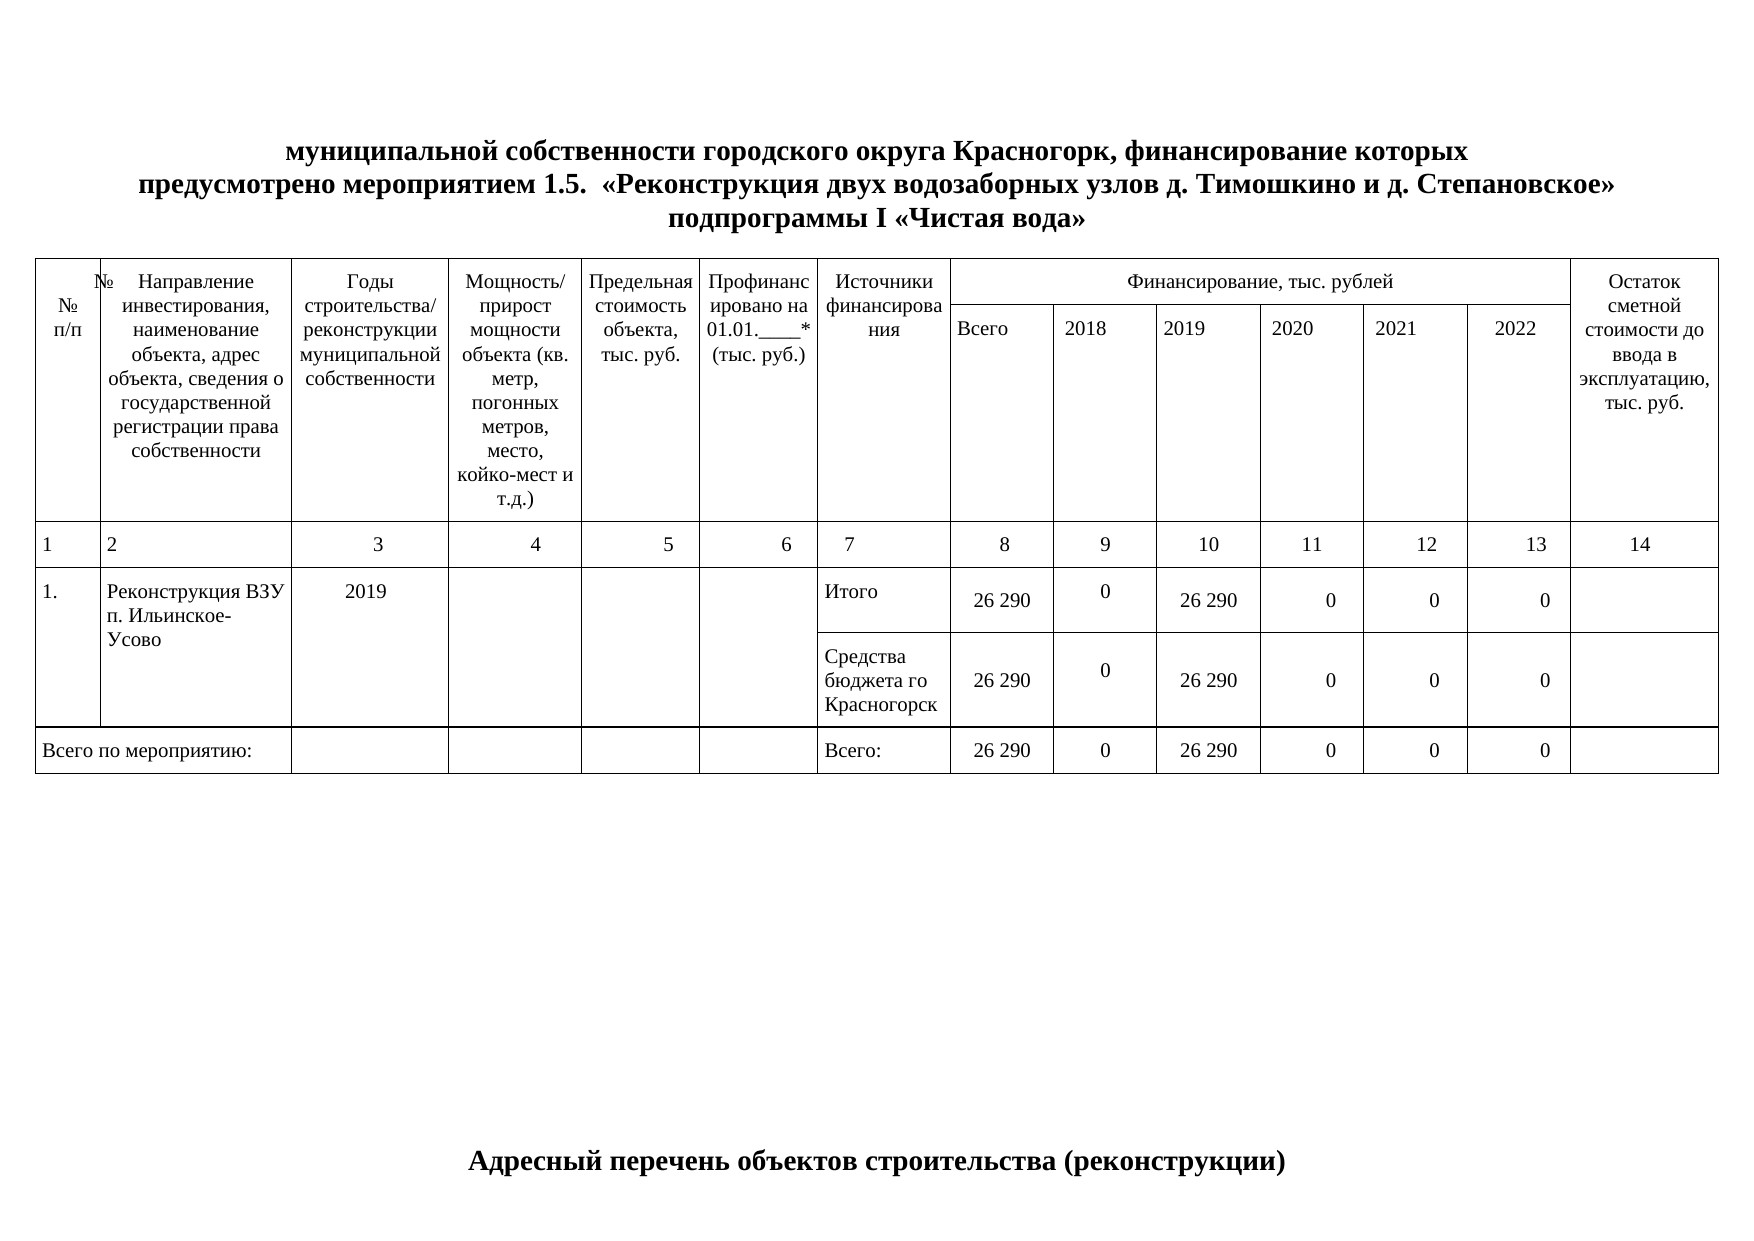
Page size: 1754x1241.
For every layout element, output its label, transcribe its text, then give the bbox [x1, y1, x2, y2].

text предусмотрено мероприятием 1.5. «Реконструкция двух водозаборных узлов д. Тимошкино и д. Степановское» подпрограммы I «Чистая вода» [118, 166, 1636, 233]
table_cell 8 [951, 522, 1053, 567]
table_cell 1. [36, 568, 100, 726]
table_header Предельная стоимость объекта, тыс. руб. [582, 259, 699, 521]
text муниципальной собственности городского округа Красногорк, финансирование которых [118, 133, 1636, 166]
table_cell 2019 [1157, 305, 1260, 521]
table_cell [700, 728, 817, 773]
table_cell 0 [1364, 633, 1467, 726]
table_header Остаток сметной стоимости до ввода в эксплуатацию, тыс. руб. [1571, 259, 1718, 521]
table_cell 12 [1364, 522, 1467, 567]
table_cell 0 [1364, 728, 1467, 773]
table_cell 0 [1468, 568, 1570, 632]
table_cell 6 [700, 522, 817, 567]
table_cell 3 [292, 522, 448, 567]
table_cell Итого [818, 568, 950, 632]
table_cell [1571, 633, 1718, 726]
table_cell 26 290 [951, 728, 1053, 773]
table_cell 4 [449, 522, 581, 567]
text Адресный перечень объектов строительства (реконструкции) [118, 1143, 1636, 1176]
table_cell 2020 [1261, 305, 1363, 521]
table_header Направление инвестирования, наименование объекта, адрес объекта, сведения о государственной регистрации права собственности [101, 259, 291, 521]
table_cell 26 290 [951, 568, 1053, 632]
table_cell 0 [1364, 568, 1467, 632]
table_cell 0 [1261, 728, 1363, 773]
table_cell 2 [101, 522, 291, 567]
table_cell 11 [1261, 522, 1363, 567]
table_cell 9 [1054, 522, 1156, 567]
table_cell Средства бюджета го Красногорск [818, 633, 950, 726]
table_cell 10 [1157, 522, 1260, 567]
table_cell Реконструкция ВЗУ п. Ильинское-Усово [101, 568, 291, 726]
table_header Годы строительства/ реконструкции муниципальной собственности [292, 259, 448, 521]
table_cell 2022 [1468, 305, 1570, 521]
table_cell 2018 [1054, 305, 1156, 521]
table_cell 2019 [292, 568, 448, 726]
table_cell [582, 568, 699, 726]
table_cell 13 [1468, 522, 1570, 567]
table_cell [582, 728, 699, 773]
table_header Источники финансирования [818, 259, 950, 521]
table_cell 14 [1571, 522, 1718, 567]
table_cell Всего [951, 305, 1053, 521]
table_cell 0 [1261, 568, 1363, 632]
table_cell Всего по мероприятию: [36, 728, 291, 773]
table_cell 0 [1468, 728, 1570, 773]
table_cell 0 [1054, 728, 1156, 773]
table_cell 26 290 [951, 633, 1053, 726]
table_header Мощность/ прирост мощности объекта (кв. метр, погонных метров, место, койко-мест и т.д.) [449, 259, 581, 521]
table_cell 0 [1261, 633, 1363, 726]
table_header Финансирование, тыс. рублей [951, 259, 1570, 304]
table_cell 5 [582, 522, 699, 567]
table_cell 2021 [1364, 305, 1467, 521]
table_cell [700, 568, 817, 726]
table_cell 0 [1054, 568, 1156, 632]
table_cell [292, 728, 448, 773]
table_cell [449, 728, 581, 773]
table_cell 26 290 [1157, 633, 1260, 726]
table_cell 26 290 [1157, 728, 1260, 773]
table_cell 26 290 [1157, 568, 1260, 632]
table_cell 7 [818, 522, 950, 567]
table_cell 0 [1054, 633, 1156, 726]
table_cell 0 [1468, 633, 1570, 726]
table_cell [1571, 728, 1718, 773]
table_cell 1 [36, 522, 100, 567]
table_cell Всего: [818, 728, 950, 773]
table_header Профинансировано на 01.01.____* (тыс. руб.) [700, 259, 817, 521]
table_header №№ п/п [36, 259, 100, 521]
table_cell [449, 568, 581, 726]
table_cell [1571, 568, 1718, 632]
